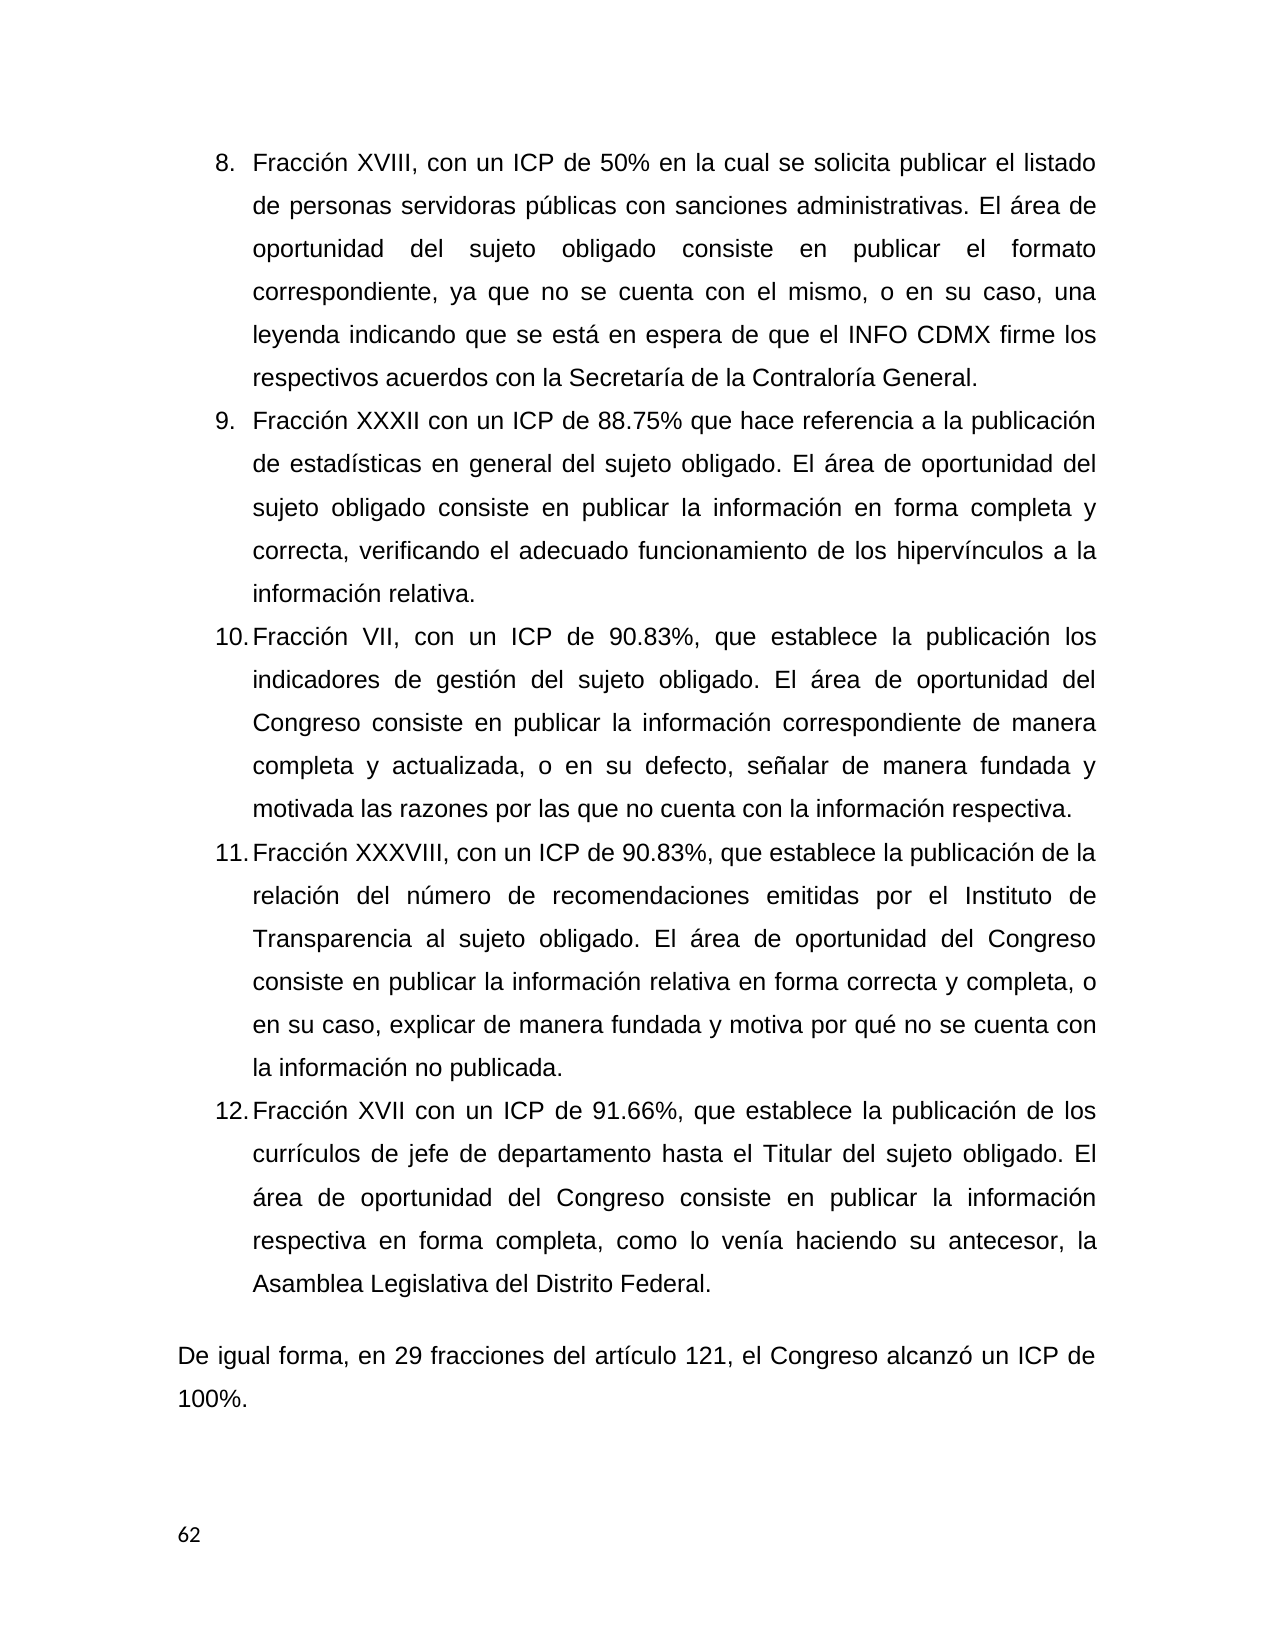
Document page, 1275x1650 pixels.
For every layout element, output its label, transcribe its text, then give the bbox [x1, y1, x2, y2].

text De igual forma, en 29 fracciones del artículo 121, el Congreso alcanzó un ICP de 100%. [177, 1341, 1098, 1413]
list Fracción XXXVIII, con un ICP de 90.83%, que establece la publicación de la relación del número de recomendaciones emitidas por el Instituto de Transparencia al sujeto obligado. El área de oportunidad del Congreso consiste en publicar la información relativa en forma correcta y completa, o en su caso, explicar de manera fundada y motiva por qué no se cuenta con la información no publicada. [215, 838, 1098, 1082]
list Fracción XVII con un ICP de 91.66%, que establece la publicación de los currículos de jefe de departamento hasta el Titular del sujeto obligado. El área de oportunidad del Congreso consiste en publicar la información respectiva en forma completa, como lo venía haciendo su antecesor, la Asamblea Legislativa del Distrito Federal. [215, 1096, 1098, 1298]
list Fracción XXXII con un ICP de 88.75% que hace referencia a la publicación de estadísticas en general del sujeto obligado. El área de oportunidad del sujeto obligado consiste en publicar la información en forma completa y correcta, verificando el adecuado funcionamiento de los hipervínculos a la información relativa. [215, 406, 1098, 608]
list Fracción VII, con un ICP de 90.83%, que establece la publicación los indicadores de gestión del sujeto obligado. El área de oportunidad del Congreso consiste en publicar la información correspondiente de manera completa y actualizada, o en su defecto, señalar de manera fundada y motivada las razones por las que no cuenta con la información respectiva. [215, 622, 1098, 823]
list Fracción XVIII, con un ICP de 50% en la cual se solicita publicar el listado de personas servidoras públicas con sanciones administrativas. El área de oportunidad del sujeto obligado consiste en publicar el formato correspondiente, ya que no se cuenta con el mismo, o en su caso, una leyenda indicando que se está en espera de que el INFO CDMX firme los respectivos acuerdos con la Secretaría de la Contraloría General. [215, 148, 1098, 392]
